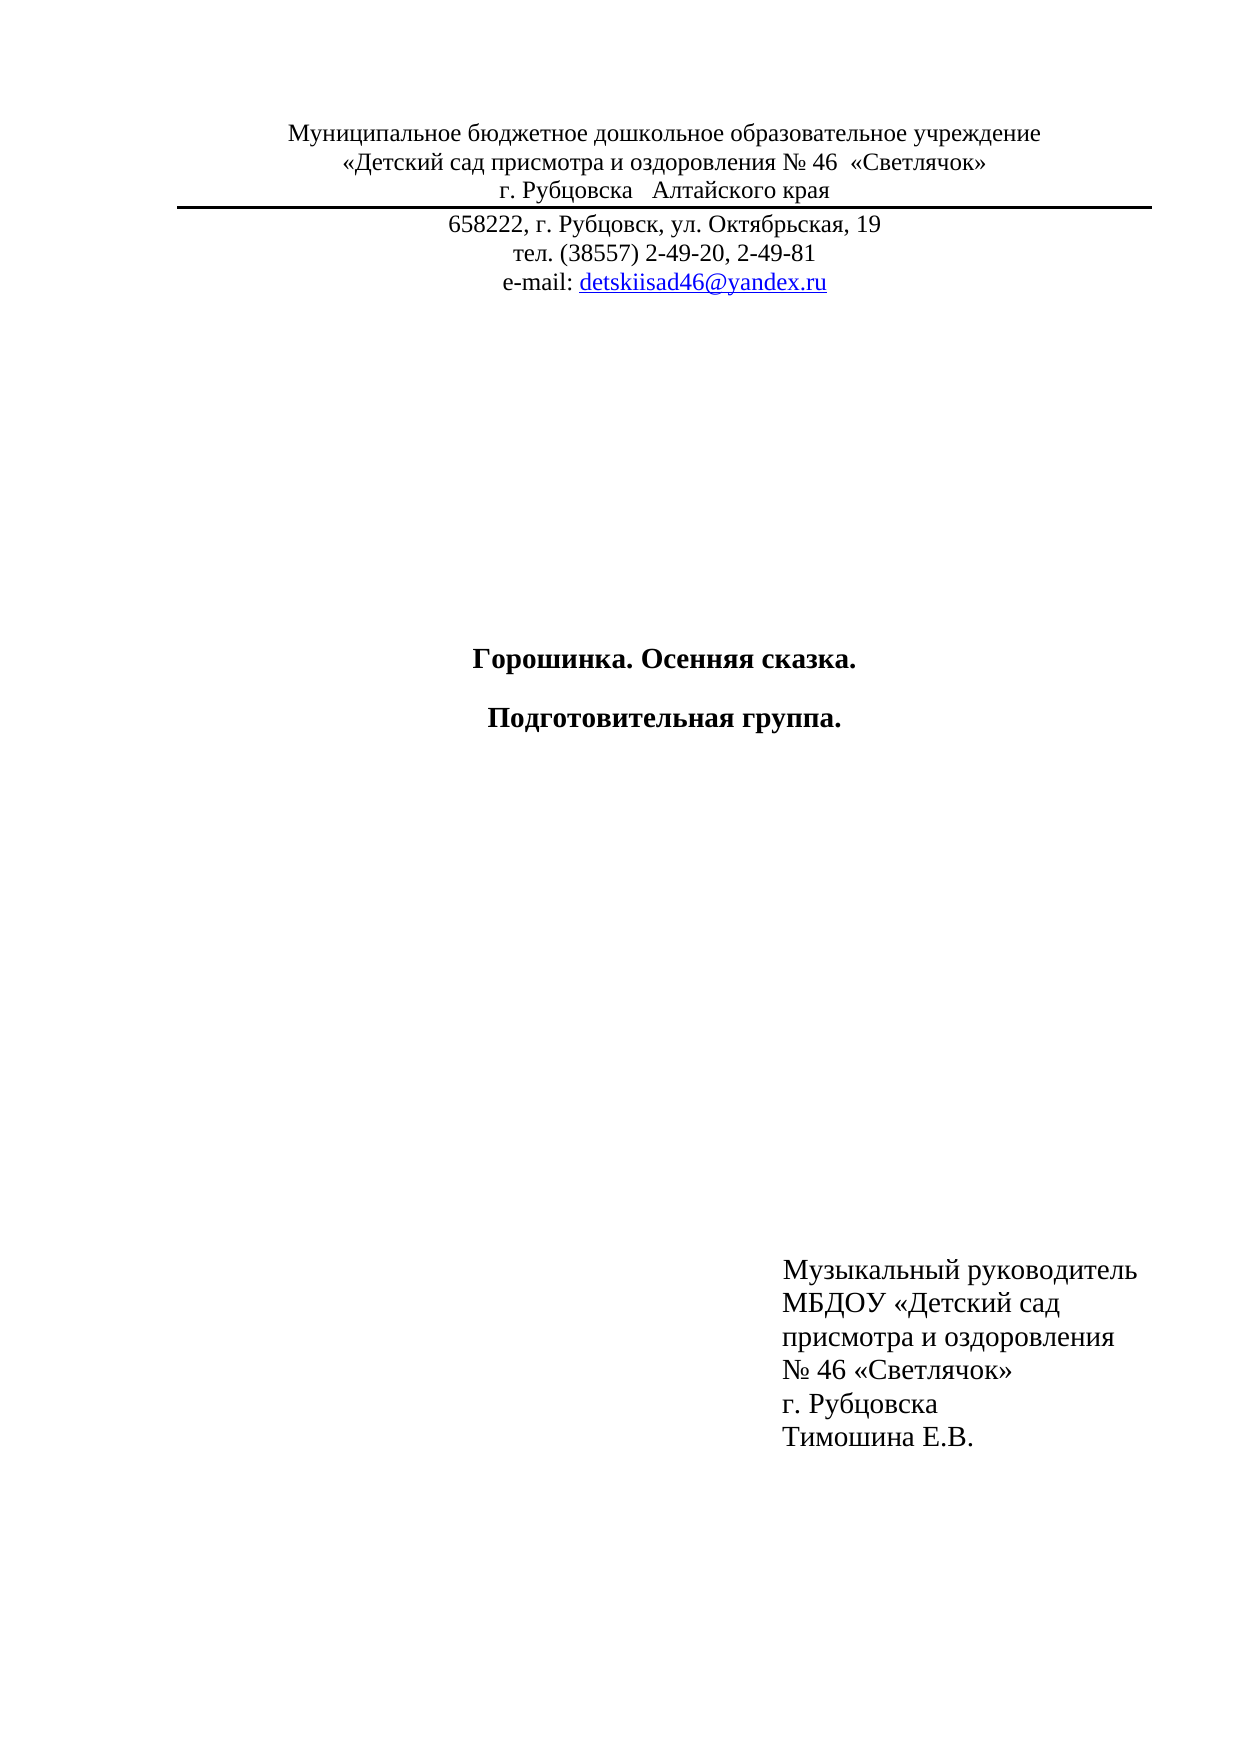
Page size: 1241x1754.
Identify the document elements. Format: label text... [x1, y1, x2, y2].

text г. Рубцовска Алтайского края [177, 176, 1152, 206]
text г. Рубцовска [177, 1386, 1152, 1419]
text Горошинка. Осенняя сказка. [177, 641, 1152, 675]
text тел. (38557) 2-49-20, 2-49-81 [177, 238, 1152, 267]
text Муниципальное бюджетное дошкольное образовательное учреждение [177, 118, 1152, 147]
text МБДОУ «Детский сад [177, 1285, 1152, 1319]
text № 46 «Светлячок» [177, 1352, 1152, 1386]
text Тимошина Е.В. [177, 1419, 1152, 1453]
text «Детский сад присмотра и оздоровления № 46 «Светлячок» [177, 147, 1152, 176]
text 658222, г. Рубцовск, ул. Октябрьская, 19 [177, 209, 1152, 238]
text Музыкальный руководитель [783, 1252, 1152, 1285]
text присмотра и оздоровления [177, 1319, 1152, 1352]
text Подготовительная группа. [177, 701, 1152, 734]
text e-mail: detskiisad46@yandex.ru [177, 267, 1152, 296]
